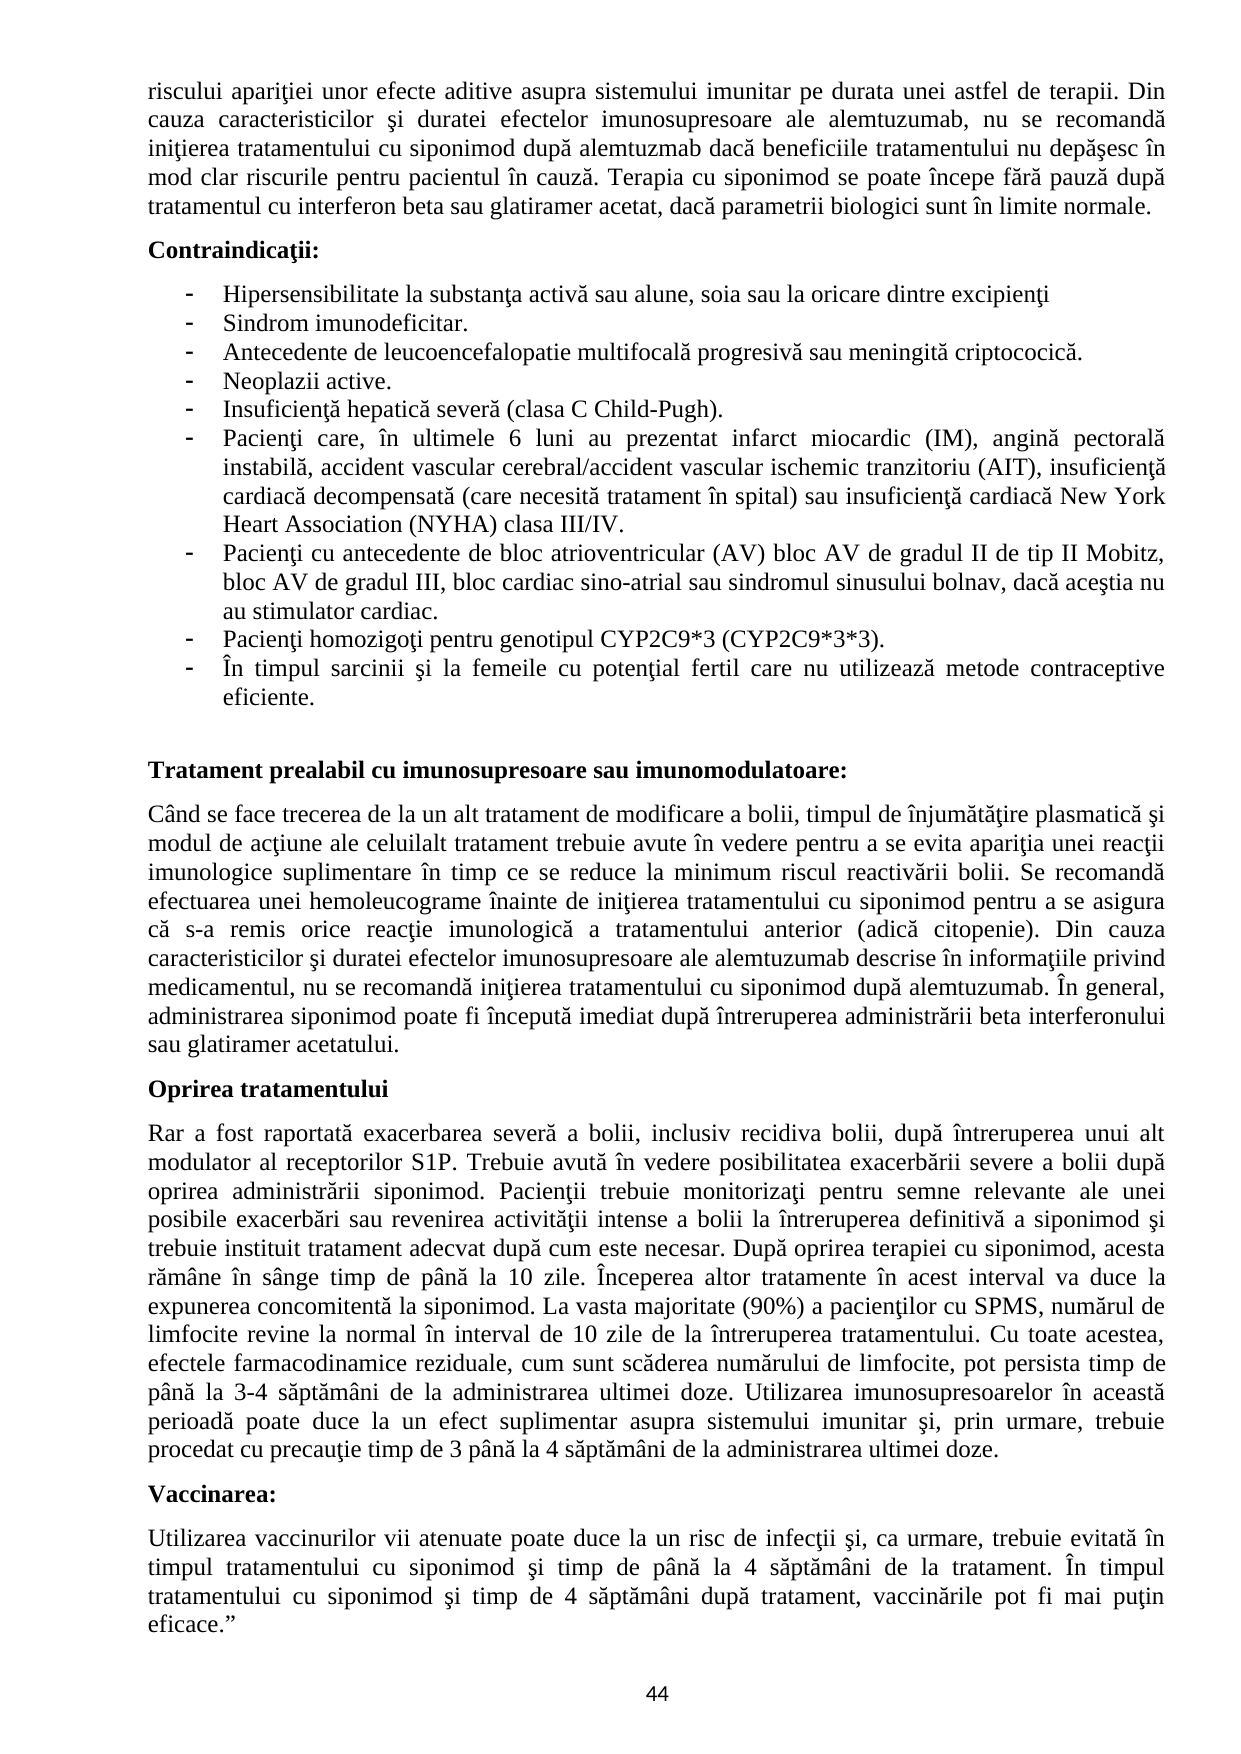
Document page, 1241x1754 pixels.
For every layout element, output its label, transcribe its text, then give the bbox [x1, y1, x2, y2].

text Contraindicaţii: [148, 235, 1167, 264]
list Pacienţi cu antecedente de bloc atrioventricular (AV) bloc AV de gradul II de tip II Mobitz, bloc AV de gradul III, bloc cardiac sino-atrial sau sindromul sinusului bolnav, dacă aceştia nu au stimulator cardiac. [185, 538, 1167, 624]
text Rar a fost raportată exacerbarea severă a bolii, inclusiv recidiva bolii, după întreruperea unui alt modulator al receptorilor S1P. Trebuie avută în vedere posibilitatea exacerbării severe a bolii după oprirea administrării siponimod. Pacienţii trebuie monitorizaţi pentru semne relevante ale unei posibile exacerbări sau revenirea activităţii intense a bolii la întreruperea definitivă a siponimod şi trebuie instituit tratament adecvat după cum este necesar. După oprirea terapiei cu siponimod, acesta rămâne în sânge timp de până la 10 zile. Începerea altor tratamente în acest interval va duce la expunerea concomitentă la siponimod. La vasta majoritate (90%) a pacienţilor cu SPMS, numărul de limfocite revine la normal în interval de 10 zile de la întreruperea tratamentului. Cu toate acestea, efectele farmacodinamice reziduale, cum sunt scăderea numărului de limfocite, pot persista timp de până la 3-4 săptămâni de la administrarea ultimei doze. Utilizarea imunosupresoarelor în această perioadă poate duce la un efect suplimentar asupra sistemului imunitar şi, prin urmare, trebuie procedat cu precauţie timp de 3 până la 4 săptămâni de la administrarea ultimei doze. [148, 1118, 1167, 1463]
list În timpul sarcinii şi la femeile cu potenţial fertil care nu utilizează metode contraceptive eficiente. [185, 653, 1167, 711]
list Hipersensibilitate la substanţa activă sau alune, soia sau la oricare dintre excipienţi [185, 279, 1167, 308]
list Sindrom imunodeficitar. [185, 308, 1167, 337]
text Vaccinarea: [148, 1479, 1167, 1508]
list Pacienţi homozigoţi pentru genotipul CYP2C9*3 (CYP2C9*3*3). [185, 624, 1167, 653]
text Tratament prealabil cu imunosupresoare sau imunomodulatoare: [148, 755, 1167, 784]
text Oprirea tratamentului [148, 1074, 1167, 1103]
text Când se face trecerea de la un alt tratament de modificare a bolii, timpul de înjumătăţire plasmatică şi modul de acţiune ale celuilalt tratament trebuie avute în vedere pentru a se evita apariţia unei reacţii imunologice suplimentare în timp ce se reduce la minimum riscul reactivării bolii. Se recomandă efectuarea unei hemoleucograme înainte de iniţierea tratamentului cu siponimod pentru a se asigura că s-a remis orice reacţie imunologică a tratamentului anterior (adică citopenie). Din cauza caracteristicilor şi duratei efectelor imunosupresoare ale alemtuzumab descrise în informaţiile privind medicamentul, nu se recomandă iniţierea tratamentului cu siponimod după alemtuzumab. În general, administrarea siponimod poate fi începută imediat după întreruperea administrării beta interferonului sau glatiramer acetatului. [148, 799, 1167, 1058]
list Neoplazii active. [185, 366, 1167, 394]
list Pacienţi care, în ultimele 6 luni au prezentat infarct miocardic (IM), angină pectorală instabilă, accident vascular cerebral/accident vascular ischemic tranzitoriu (AIT), insuficienţă cardiacă decompensată (care necesită tratament în spital) sau insuficienţă cardiacă New York Heart Association (NYHA) clasa III/IV. [185, 423, 1167, 538]
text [148, 76, 1167, 219]
list Insuficienţă hepatică severă (clasa C Child-Pugh). [185, 394, 1167, 423]
list Antecedente de leucoencefalopatie multifocală progresivă sau meningită criptococică. [185, 337, 1167, 366]
text Utilizarea vaccinurilor vii atenuate poate duce la un risc de infecţii şi, ca urmare, trebuie evitată în timpul tratamentului cu siponimod şi timp de până la 4 săptămâni de la tratament. În timpul tratamentului cu siponimod şi timp de 4 săptămâni după tratament, vaccinările pot fi mai puţin eficace.” [148, 1523, 1167, 1638]
